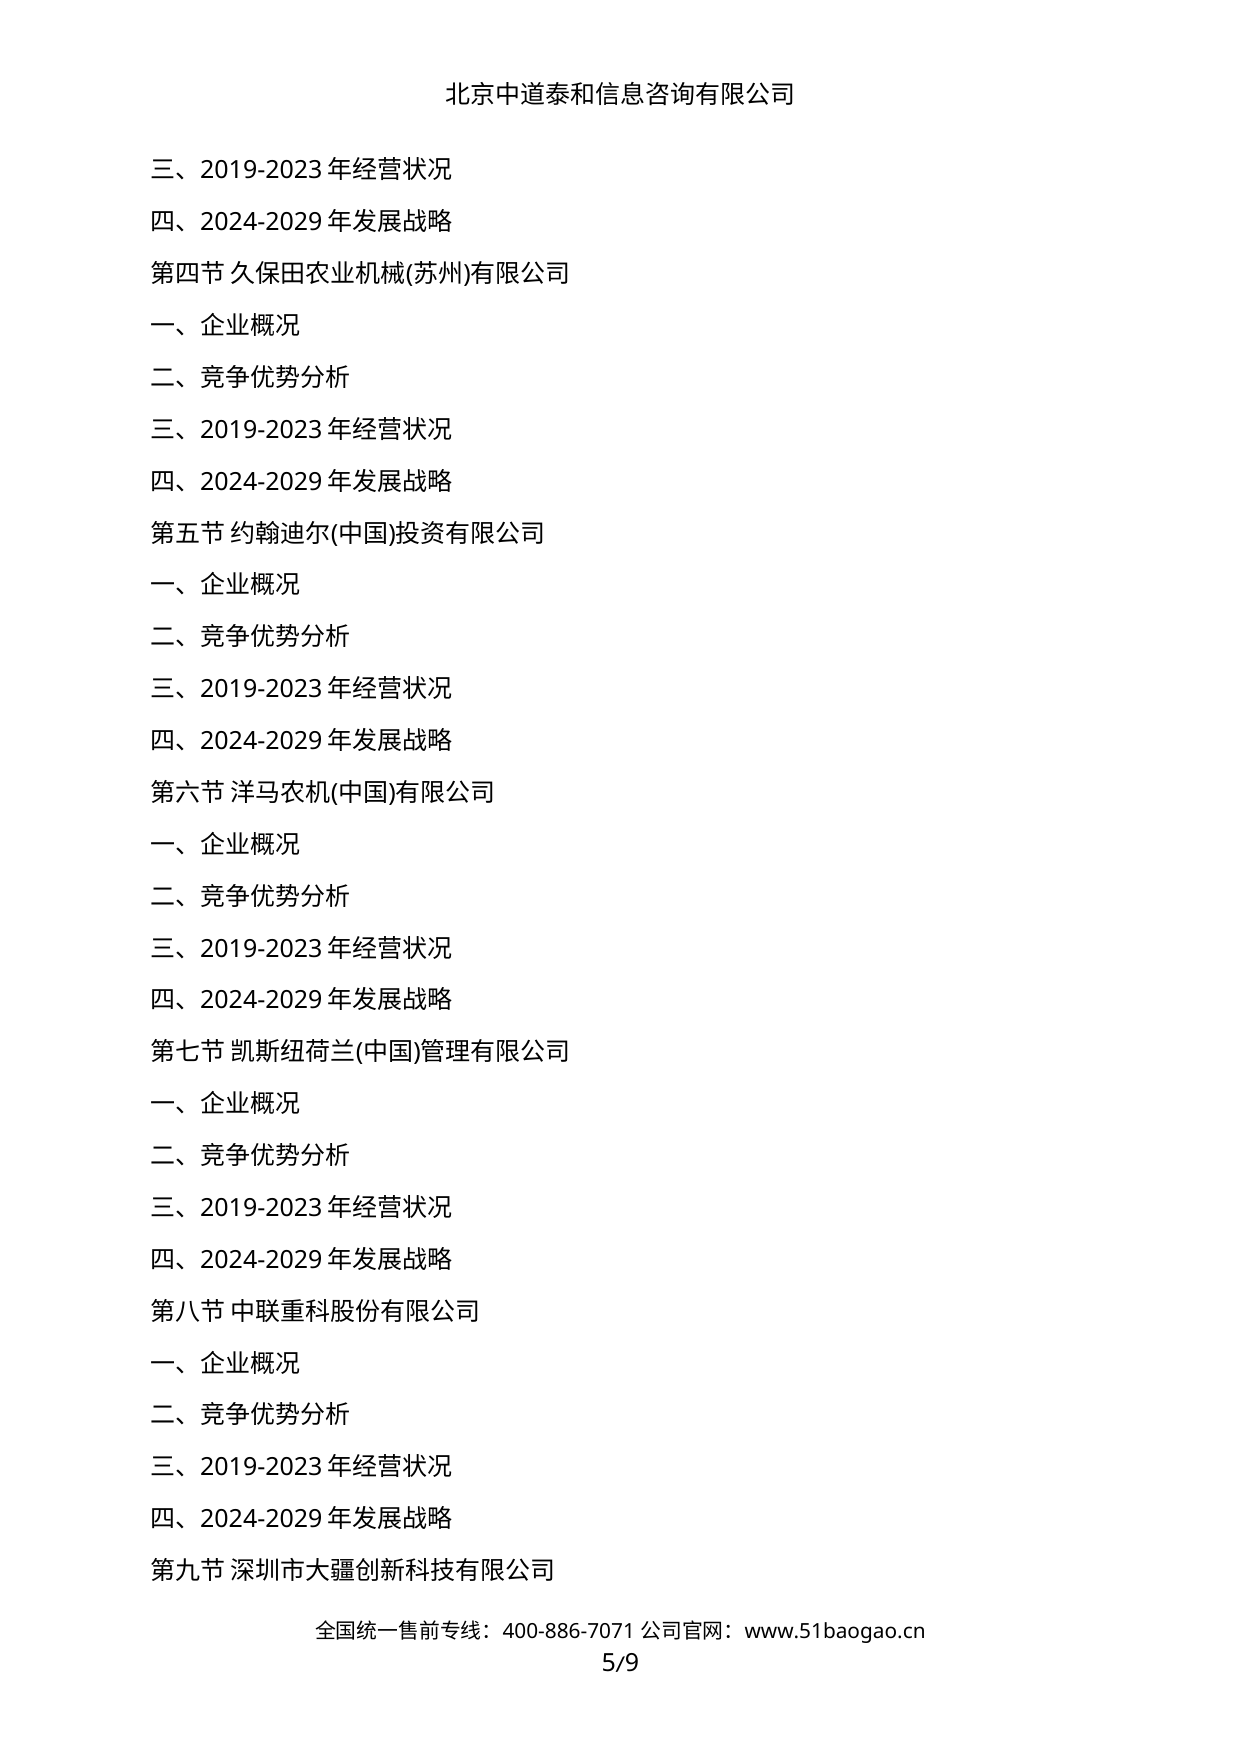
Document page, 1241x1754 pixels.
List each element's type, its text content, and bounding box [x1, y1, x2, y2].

text 三、2019-2023年经营状况 [150, 928, 1090, 964]
text 第七节 凯斯纽荷兰(中国)管理有限公司 [150, 1032, 1090, 1068]
text 第九节 深圳市大疆创新科技有限公司 [150, 1551, 1090, 1587]
text 四、2024-2029年发展战略 [150, 721, 1090, 757]
text 一、企业概况 [150, 1343, 1090, 1379]
text 一、企业概况 [150, 306, 1090, 342]
text 第五节 约翰迪尔(中国)投资有限公司 [150, 513, 1090, 549]
text 一、企业概况 [150, 565, 1090, 601]
text 三、2019-2023年经营状况 [150, 1187, 1090, 1224]
text 二、竞争优势分析 [150, 1395, 1090, 1431]
text 二、竞争优势分析 [150, 357, 1090, 394]
text 第八节 中联重科股份有限公司 [150, 1291, 1090, 1327]
text 四、2024-2029年发展战略 [150, 461, 1090, 497]
text 三、2019-2023年经营状况 [150, 409, 1090, 446]
text 一、企业概况 [150, 824, 1090, 861]
text 三、2019-2023年经营状况 [150, 669, 1090, 705]
text 四、2024-2029年发展战略 [150, 1239, 1090, 1276]
text 三、2019-2023年经营状况 [150, 1447, 1090, 1483]
text 第六节 洋马农机(中国)有限公司 [150, 772, 1090, 809]
text 二、竞争优势分析 [150, 617, 1090, 653]
text 第四节 久保田农业机械(苏州)有限公司 [150, 254, 1090, 290]
text 四、2024-2029年发展战略 [150, 1499, 1090, 1535]
text 二、竞争优势分析 [150, 1136, 1090, 1172]
text 二、竞争优势分析 [150, 876, 1090, 912]
text 一、企业概况 [150, 1084, 1090, 1120]
text 四、2024-2029年发展战略 [150, 202, 1090, 238]
text 四、2024-2029年发展战略 [150, 980, 1090, 1016]
text 三、2019-2023年经营状况 [150, 150, 1090, 186]
